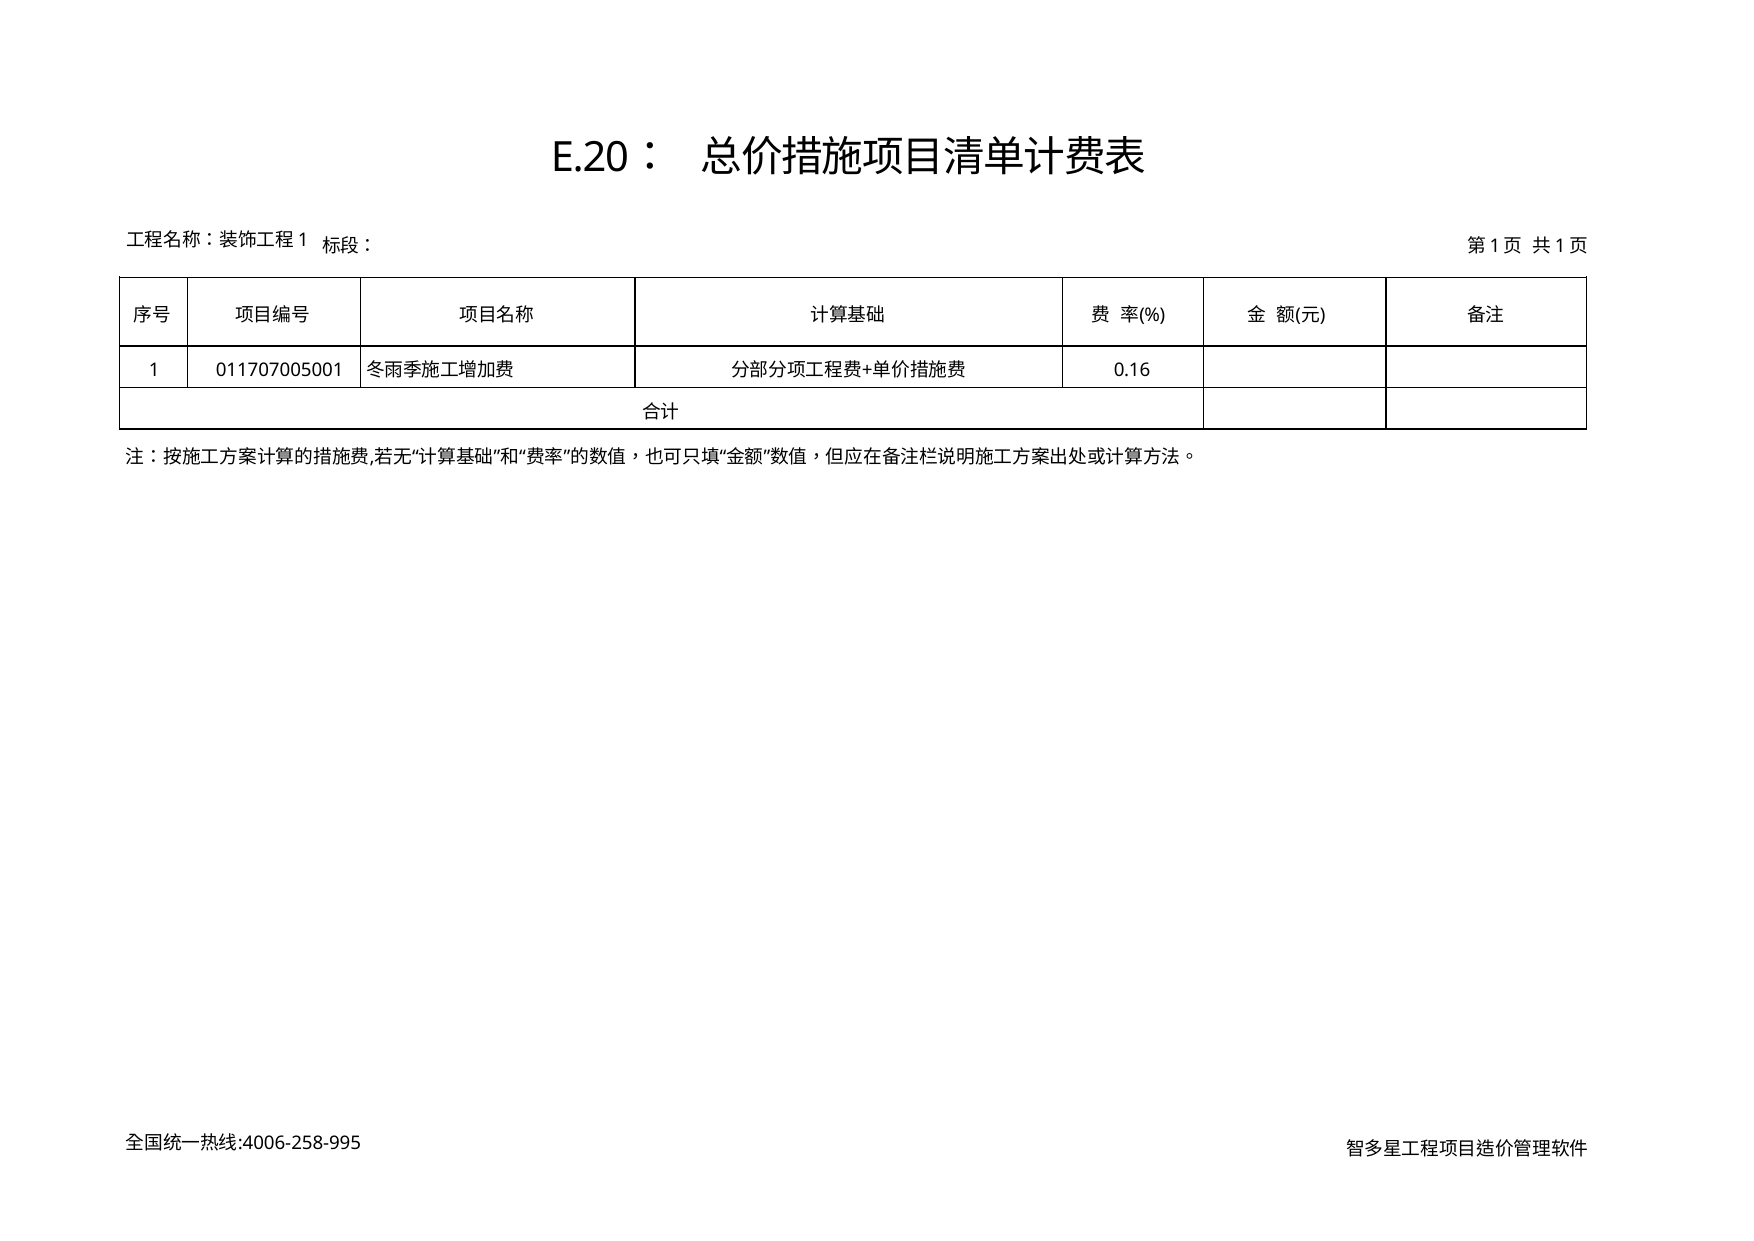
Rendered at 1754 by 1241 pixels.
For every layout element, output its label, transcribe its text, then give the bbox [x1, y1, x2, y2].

text 智多星工程项目造价管理软件 [1346, 1140, 1588, 1160]
text 第1页 共1页 [1467, 237, 1588, 257]
table_cell [1204, 388, 1385, 428]
table_header 序号 [120, 278, 187, 345]
table_header 项目名称 [361, 278, 634, 345]
table_cell [1387, 347, 1586, 387]
text 全国统一热线:4006-258-995 [126, 1134, 1335, 1154]
table_header 备注 [1387, 278, 1586, 345]
table_cell 合计 [120, 388, 1203, 428]
table_header 费 率(%) [1063, 278, 1203, 345]
text E.20： 总价措施项目清单计费表 [551, 130, 1588, 181]
table_cell 011707005001 [188, 347, 360, 387]
table_header 金 额(元) [1204, 278, 1385, 345]
table_cell 1 [120, 347, 187, 387]
table_cell [1204, 347, 1385, 387]
table_cell [1387, 388, 1586, 428]
table_cell 0.16 [1063, 347, 1203, 387]
table_cell 分部分项工程费+单价措施费 [636, 347, 1062, 387]
table_cell 冬雨季施工增加费 [361, 347, 634, 387]
table_header 项目编号 [188, 278, 360, 345]
text 工程名称：装饰工程1 [126, 231, 312, 251]
text 注：按施工方案计算的措施费,若无“计算基础”和“费率”的数值，也可只填“金额”数值，但应在备注栏说明施工方案出处或计算方法。 [126, 445, 1588, 468]
table_header 计算基础 [636, 278, 1062, 345]
text 标段： [323, 237, 1456, 257]
